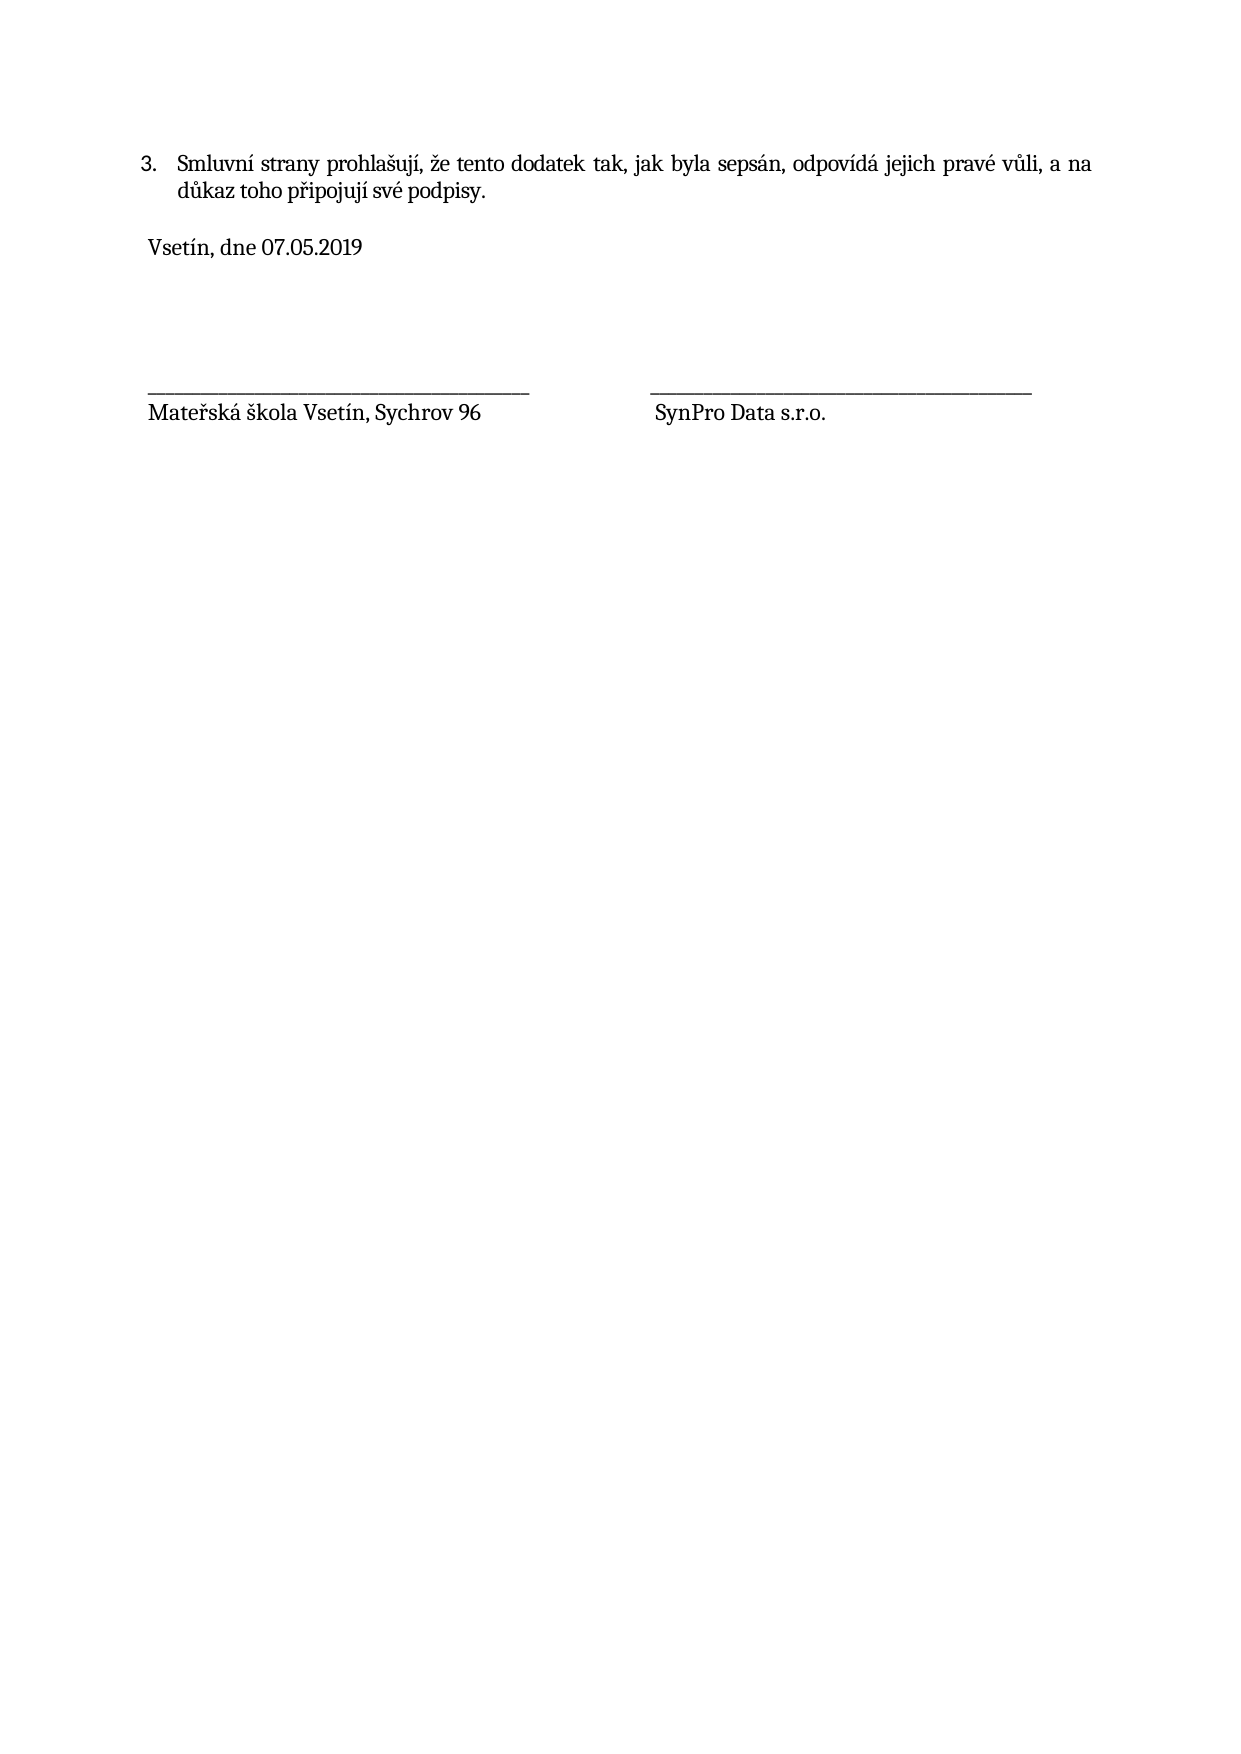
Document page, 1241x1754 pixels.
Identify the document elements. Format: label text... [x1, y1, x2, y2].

list Smluvní strany prohlašují, že tento dodatek tak, jak byla sepsán, odpovídá jejich pravé vůli, a na důkaz toho připojují své podpisy. [140, 148, 1093, 204]
text Vsetín, dne 07.05.2019 [148, 233, 1093, 261]
text ___________________________________________ ___________________________________________ [148, 371, 1093, 399]
text Mateřská škola Vsetín, Sychrov 96 SynPro Data s.r.o. [148, 399, 1093, 427]
